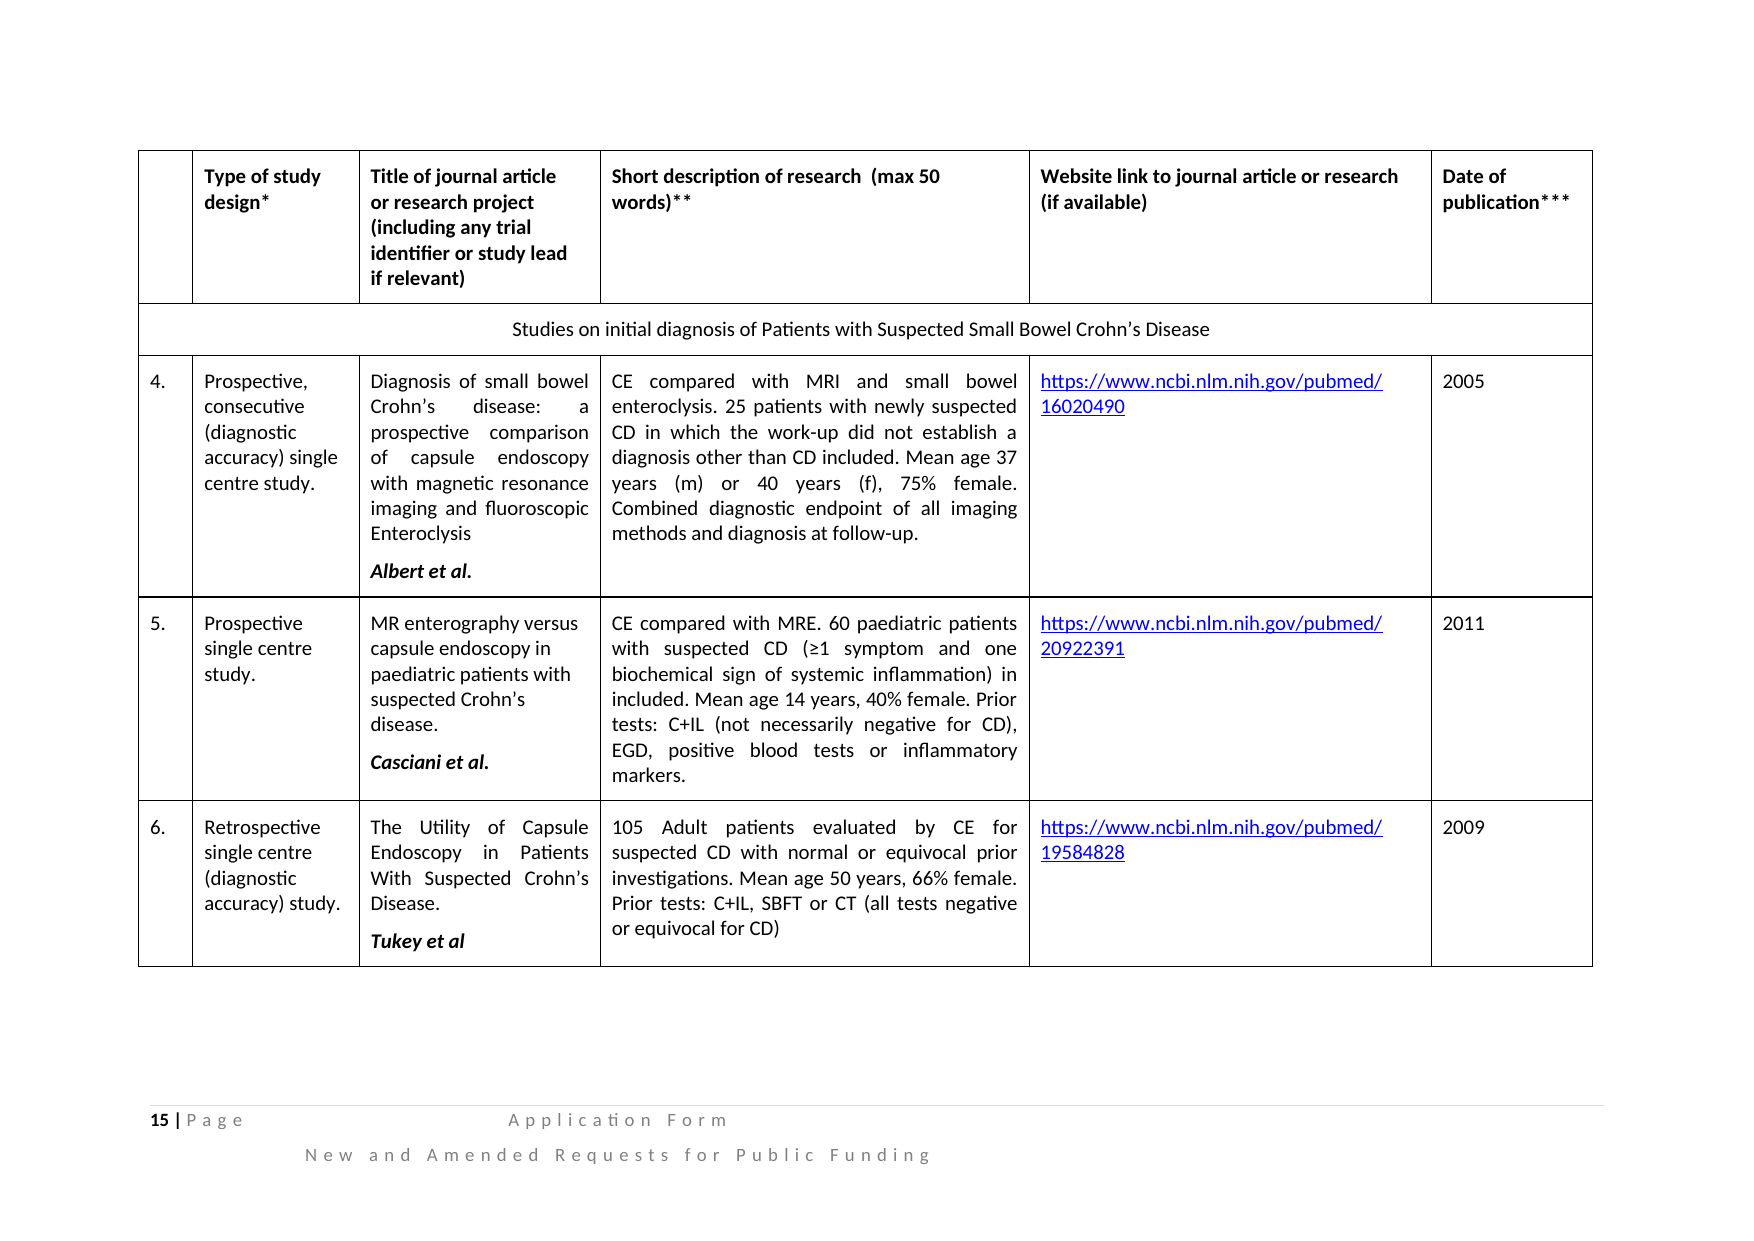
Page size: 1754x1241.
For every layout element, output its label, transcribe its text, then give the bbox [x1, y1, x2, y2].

table_cell Retrospective single centre (diagnostic accuracy) study. [193, 801, 359, 966]
table_header Date of publication*** [1432, 151, 1592, 303]
table_cell https://www.ncbi.nlm.nih.gov/pubmed/16020490 [1030, 356, 1431, 596]
table_header Title of journal article or research project (including any trial identifier or study lead if relevant) [360, 151, 600, 303]
table_cell Studies on initial diagnosis of Patients with Suspected Small Bowel Crohn’s Disease [139, 304, 1592, 354]
table_cell 4. [139, 356, 192, 596]
table_cell CE compared with MRE. 60 paediatric patients with suspected CD (≥1 symptom and one biochemical sign of systemic inflammation) in included. Mean age 14 years, 40% female. Prior tests: C+IL (not necessarily negative for CD), EGD, positive blood tests or inflammatory markers. [601, 598, 1029, 800]
table_cell The Utility of Capsule Endoscopy in Patients With Suspected Crohn’s Disease. Tukey et al [360, 801, 600, 966]
table_cell CE compared with MRI and small bowel enteroclysis. 25 patients with newly suspected CD in which the work-up did not establish a diagnosis other than CD included. Mean age 37 years (m) or 40 years (f), 75% female. Combined diagnostic endpoint of all imaging methods and diagnosis at follow-up. [601, 356, 1029, 596]
table_header Short description of research (max 50 words)** [601, 151, 1029, 303]
table_header Type of study design* [193, 151, 359, 303]
table_cell Prospective single centre study. [193, 598, 359, 800]
table_header [139, 151, 192, 303]
table_header Website link to journal article or research (if available) [1030, 151, 1431, 303]
table_cell 2005 [1432, 356, 1592, 596]
table_cell 105 Adult patients evaluated by CE for suspected CD with normal or equivocal prior investigations. Mean age 50 years, 66% female. Prior tests: C+IL, SBFT or CT (all tests negative or equivocal for CD) [601, 801, 1029, 966]
table_cell Diagnosis of small bowel Crohn’s disease: a prospective comparison of capsule endoscopy with magnetic resonance imaging and fluoroscopic Enteroclysis Albert et al. [360, 356, 600, 596]
table_cell 2011 [1432, 598, 1592, 800]
table_cell https://www.ncbi.nlm.nih.gov/pubmed/19584828 [1030, 801, 1431, 966]
table_cell 6. [139, 801, 192, 966]
table_cell 2009 [1432, 801, 1592, 966]
table_cell MR enterography versus capsule endoscopy in paediatric patients with suspected Crohn’s disease. Casciani et al. [360, 598, 600, 800]
table_cell https://www.ncbi.nlm.nih.gov/pubmed/20922391 [1030, 598, 1431, 800]
table_cell Prospective, consecutive (diagnostic accuracy) single centre study. [193, 356, 359, 596]
table_cell 5. [139, 598, 192, 800]
